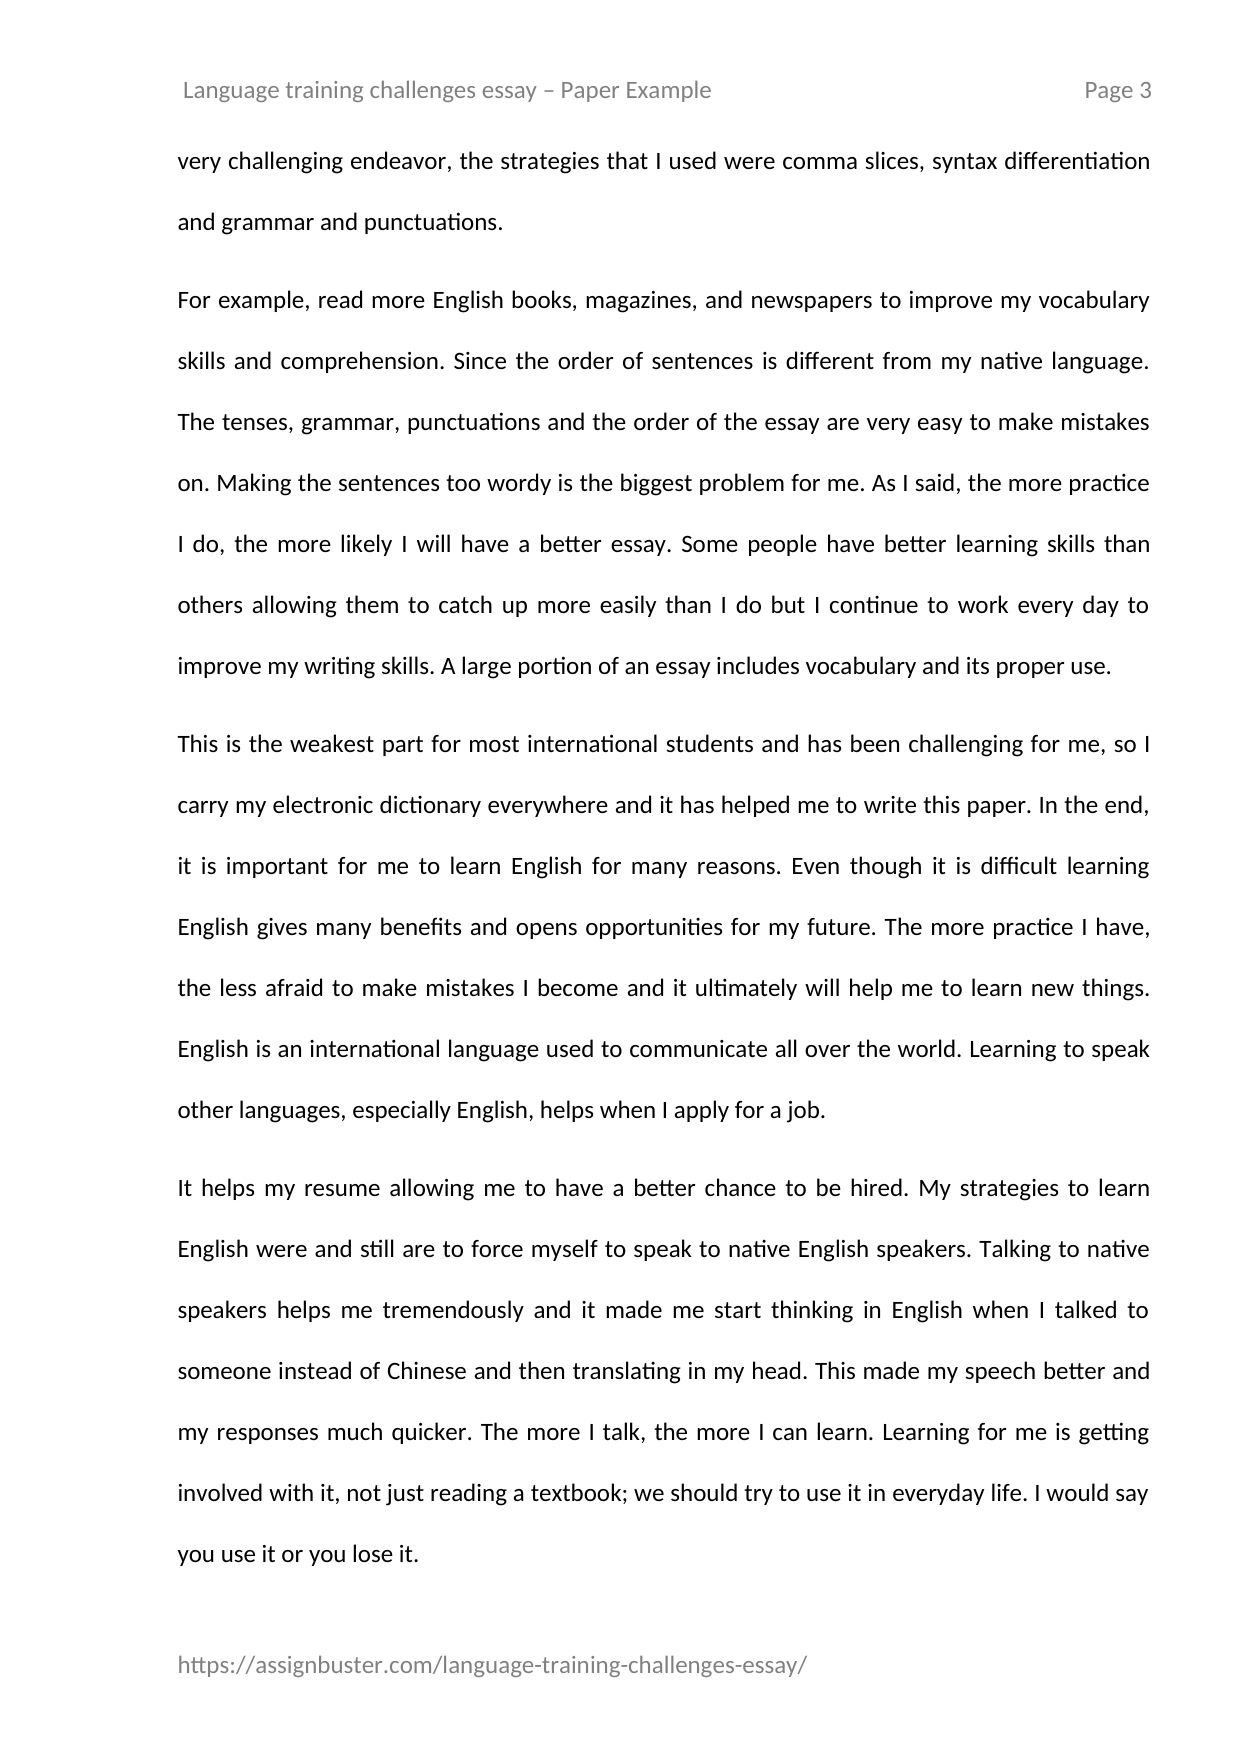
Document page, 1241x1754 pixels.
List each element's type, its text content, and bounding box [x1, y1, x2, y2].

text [177, 145, 1152, 237]
text It helps my resume allowing me to have a better chance to be hired. My strategies to learn English were and still are to force myself to speak to native English speakers. Talking to native speakers helps me tremendously and it made me start thinking in English when I talked to someone instead of Chinese and then translating in my head. This made my speech better and my responses much quicker. The more I talk, the more I can learn. Learning for me is getting involved with it, not just reading a textbook; we should try to use it in everyday life. I would say you use it or you lose it. [177, 1172, 1152, 1568]
text This is the weakest part for most international students and has been challenging for me, so I carry my electronic dictionary everywhere and it has helped me to write this paper. In the end, it is important for me to learn English for many reasons. Even though it is difficult learning English gives many benefits and opens opportunities for my future. The more practice I have, the less afraid to make mistakes I become and it ultimately will help me to learn new things. English is an international language used to communicate all over the world. Learning to speak other languages, especially English, helps when I apply for a job. [177, 728, 1152, 1124]
text For example, read more English books, magazines, and newspapers to improve my vocabulary skills and comprehension. Since the order of sentences is different from my native language. The tenses, grammar, punctuations and the order of the essay are very easy to make mistakes on. Making the sentences too wordy is the biggest problem for me. As I said, the more practice I do, the more likely I will have a better essay. Some people have better learning skills than others allowing them to catch up more easily than I do but I continue to work every day to improve my writing skills. A large portion of an essay includes vocabulary and its proper use. [177, 284, 1152, 681]
